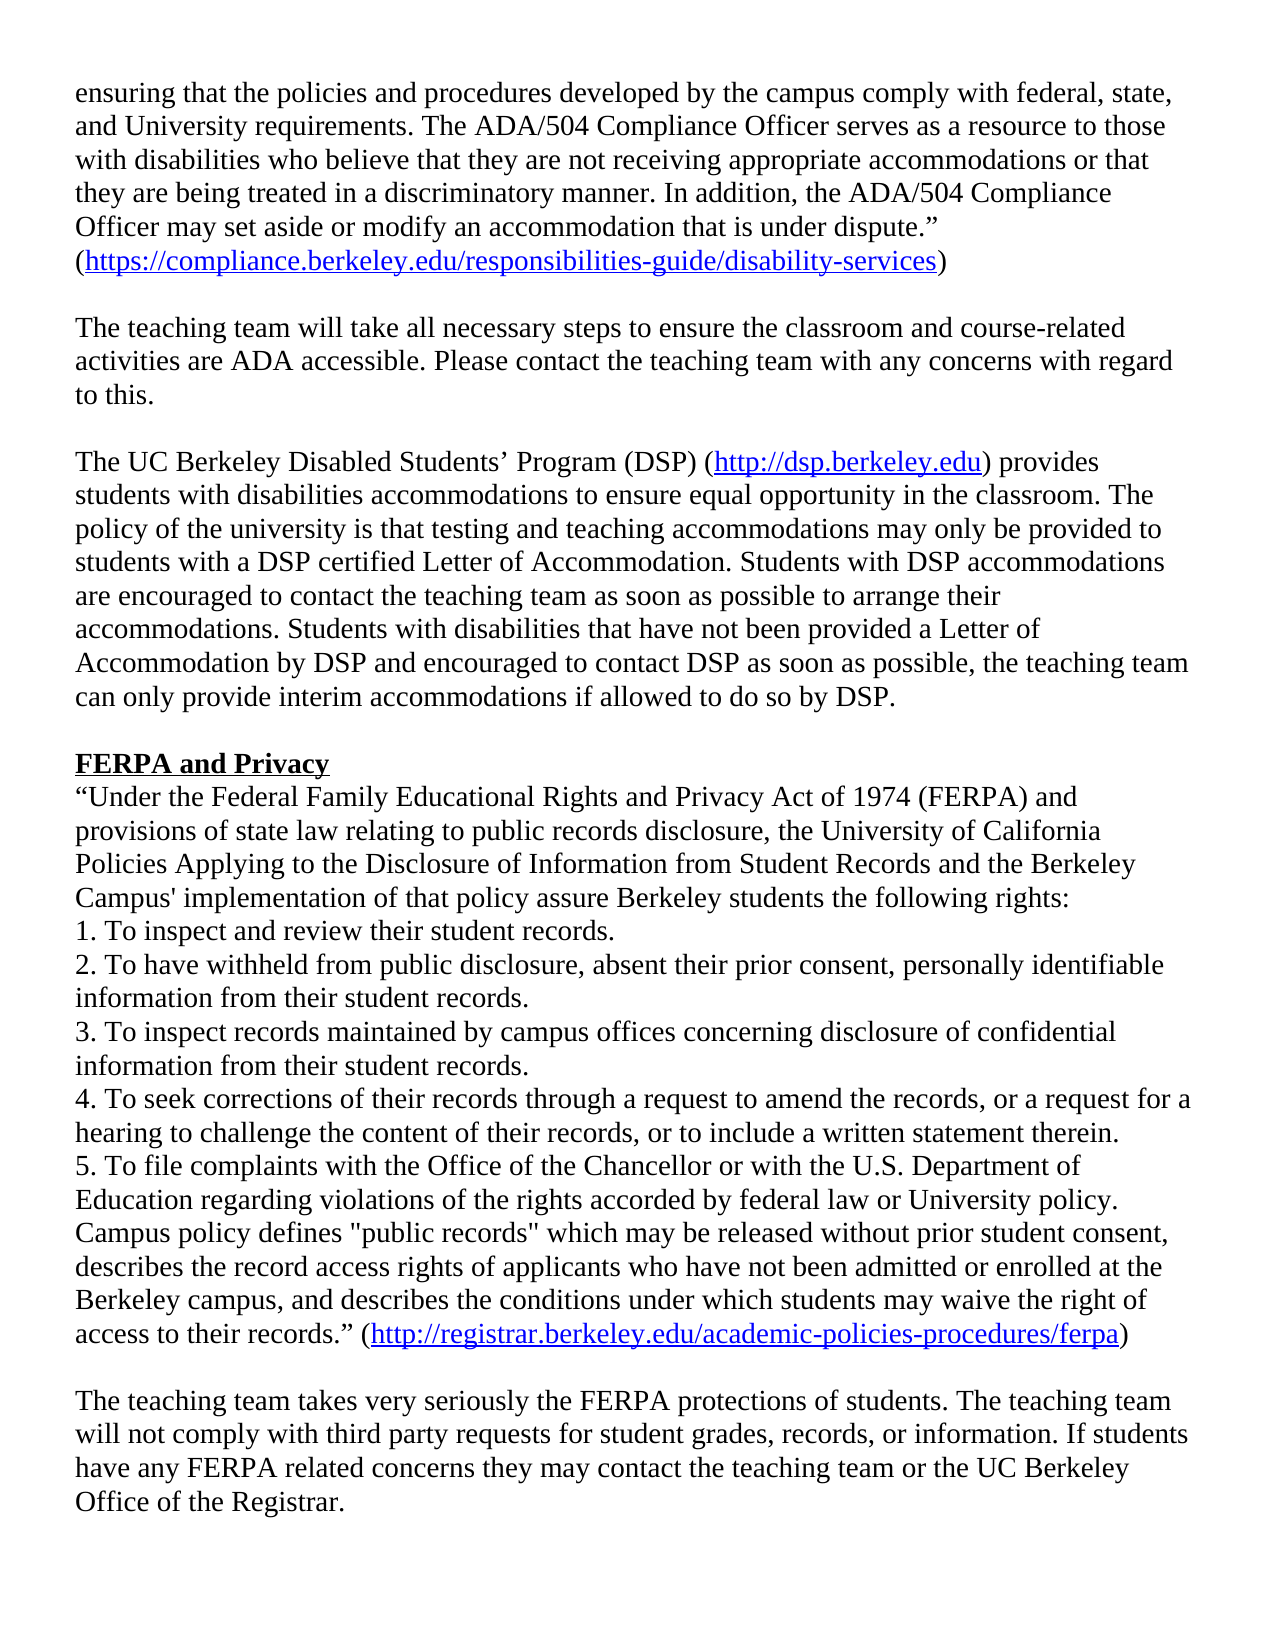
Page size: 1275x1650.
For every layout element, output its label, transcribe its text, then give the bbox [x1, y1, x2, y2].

text “Under the Federal Family Educational Rights and Privacy Act of 1974 (FERPA) and provisions of state law relating to public records disclosure, the University of California Policies Applying to the Disclosure of Information from Student Records and the Berkeley Campus' implementation of that policy assure Berkeley students the following rights: [75, 779, 1200, 913]
text 1. To inspect and review their student records. [75, 913, 1200, 947]
text Campus policy defines "public records" which may be released without prior student consent, describes the record access rights of applicants who have not been admitted or enrolled at the Berkeley campus, and describes the conditions under which students may waive the right of access to their records.” (http://registrar.berkeley.edu/academic-policies-procedures/ferpa) [75, 1215, 1200, 1349]
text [75, 75, 1200, 276]
text The teaching team takes very seriously the FERPA protections of students. The teaching team will not comply with third party requests for student grades, records, or information. If students have any FERPA related concerns they may contact the teaching team or the UC Berkeley Office of the Registrar. [75, 1383, 1200, 1517]
text 3. To inspect records maintained by campus offices concerning disclosure of confidential information from their student records. [75, 1014, 1200, 1081]
text 5. To file complaints with the Office of the Chancellor or with the U.S. Department of Education regarding violations of the rights accorded by federal law or University policy. [75, 1148, 1200, 1215]
text The UC Berkeley Disabled Students’ Program (DSP) (http://dsp.berkeley.edu) provides students with disabilities accommodations to ensure equal opportunity in the classroom. The policy of the university is that testing and teaching accommodations may only be provided to students with a DSP certified Letter of Accommodation. Students with DSP accommodations are encouraged to contact the teaching team as soon as possible to arrange their accommodations. Students with disabilities that have not been provided a Letter of Accommodation by DSP and encouraged to contact DSP as soon as possible, the teaching team can only provide interim accommodations if allowed to do so by DSP. [75, 444, 1200, 712]
text 4. To seek corrections of their records through a request to amend the records, or a request for a hearing to challenge the content of their records, or to include a written statement therein. [75, 1081, 1200, 1148]
text FERPA and Privacy [75, 746, 1200, 779]
text The teaching team will take all necessary steps to ensure the classroom and course-related activities are ADA accessible. Please contact the teaching team with any concerns with regard to this. [75, 310, 1200, 410]
text 2. To have withheld from public disclosure, absent their prior consent, personally identifiable information from their student records. [75, 947, 1200, 1014]
